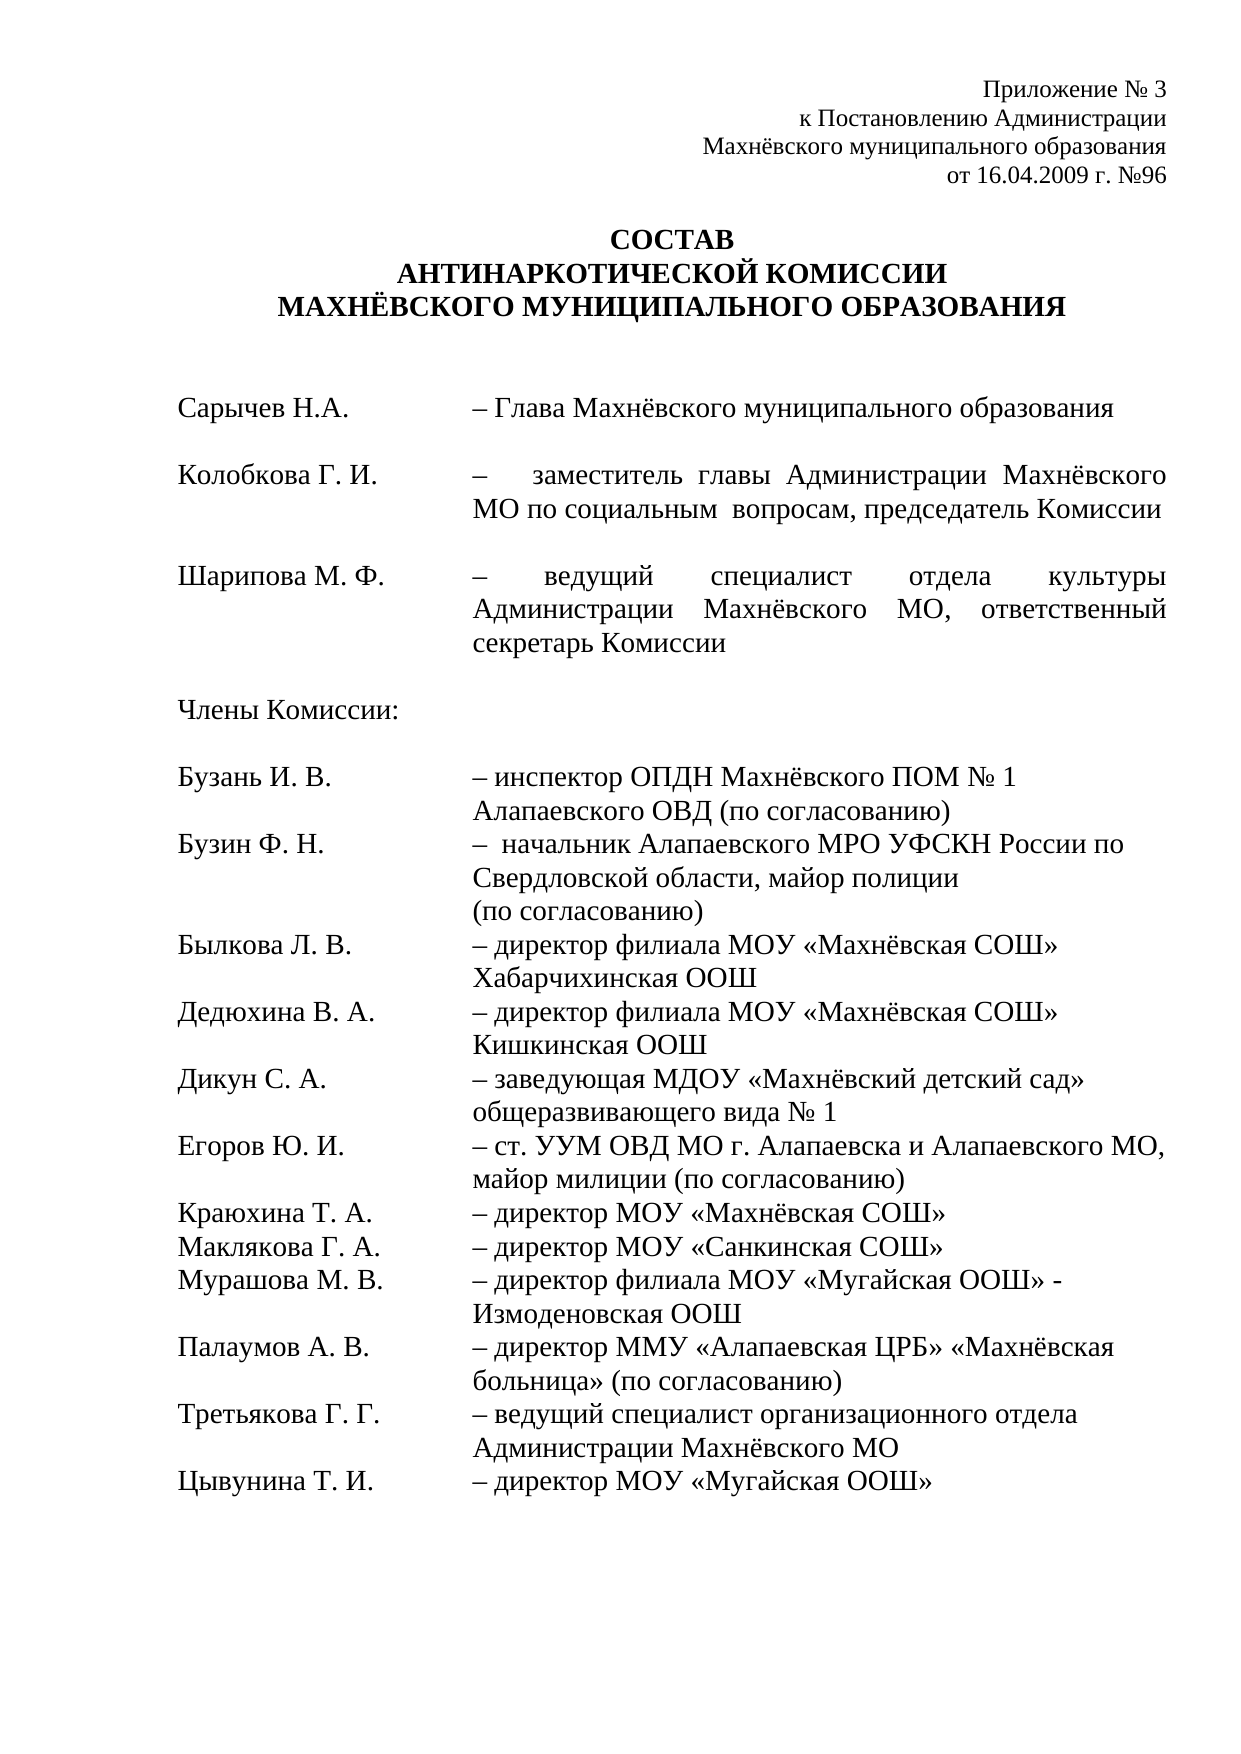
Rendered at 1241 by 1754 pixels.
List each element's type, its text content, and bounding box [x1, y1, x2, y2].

text СОСТАВ [177, 222, 1167, 256]
text к Постановлению Администрации [177, 103, 1167, 131]
text Былкова Л. В. – директор филиала МОУ «Махнёвская СОШ» Хабарчихинская ООШ [177, 927, 1167, 994]
text Члены Комиссии: [177, 692, 1167, 726]
text Цывунина Т. И. – директор МОУ «Мугайская ООШ» [177, 1463, 1167, 1497]
text Третьякова Г. Г. – ведущий специалист организационного отдела Администрации Махнёвского МО [177, 1396, 1167, 1463]
list (по согласованию) [472, 893, 1167, 927]
text Сарычев Н.А. – Глава Махнёвского муниципального образования [177, 390, 1167, 424]
text Колобкова Г. И. – заместитель главы Администрации Махнёвского МО по социальным вопросам, председатель Комиссии [177, 457, 1167, 524]
text Краюхина Т. А. – директор МОУ «Махнёвская СОШ» [177, 1195, 1167, 1229]
text АНТИНАРКОТИЧЕСКОЙ КОМИССИИ [177, 256, 1167, 289]
text Дикун С. А. – заведующая МДОУ «Махнёвский детский сад» общеразвивающего вида № 1 [177, 1061, 1167, 1128]
text Маклякова Г. А. – директор МОУ «Санкинская СОШ» [177, 1229, 1167, 1262]
text Приложение № 3 [177, 74, 1167, 103]
list Алапаевского ОВД (по согласованию) [177, 793, 1167, 826]
text Мурашова М. В. – директор филиала МОУ «Мугайская ООШ» - Измоденовская ООШ [177, 1262, 1167, 1329]
list Бузань И. В. – инспектор ОПДН Махнёвского ПОМ № 1 [177, 759, 1167, 793]
text Дедюхина В. А. – директор филиала МОУ «Махнёвская СОШ» Кишкинская ООШ [177, 994, 1167, 1061]
text Махнёвского муниципального образования [177, 131, 1167, 160]
text МАХНЁВСКОГО МУНИЦИПАЛЬНОГО ОБРАЗОВАНИЯ [177, 289, 1167, 323]
text Егоров Ю. И. – ст. УУМ ОВД МО г. Алапаевска и Алапаевского МО, майор милиции (по согласованию) [177, 1128, 1167, 1195]
text от 16.04.2009 г. №96 [177, 160, 1167, 189]
list Свердловской области, майор полиции [177, 860, 1167, 893]
text Шарипова М. Ф. – ведущий специалист отдела культуры Администрации Махнёвского МО, ответственный секретарь Комиссии [177, 558, 1167, 658]
text Палаумов А. В. – директор ММУ «Алапаевская ЦРБ» «Махнёвская больница» (по согласованию) [177, 1329, 1167, 1396]
list Бузин Ф. Н. – начальник Алапаевского МРО УФСКН России по [177, 826, 1167, 860]
